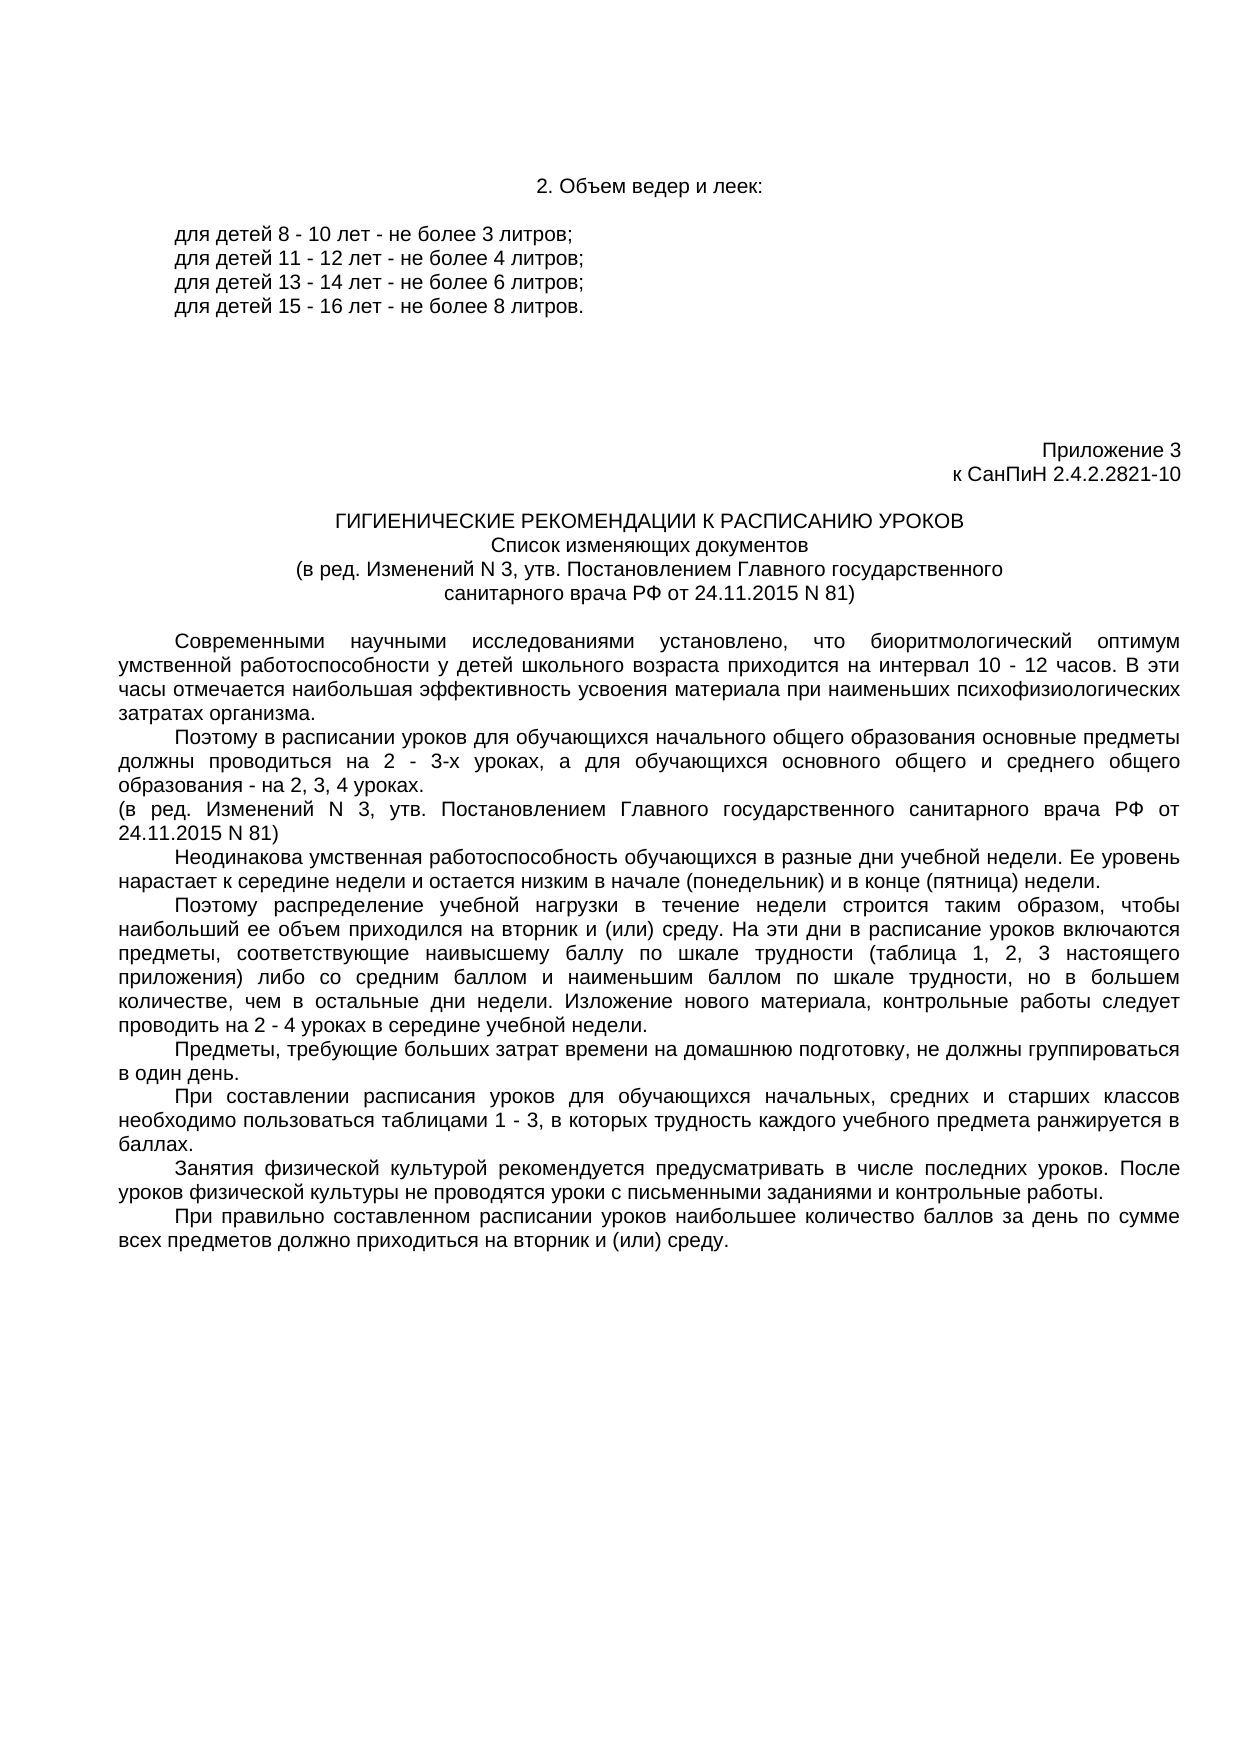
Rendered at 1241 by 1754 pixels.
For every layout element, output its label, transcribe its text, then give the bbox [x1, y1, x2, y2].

text Поэтому распределение учебной нагрузки в течение недели строится таким образом, чтобы наибольший ее объем приходился на вторник и (или) среду. На эти дни в расписание уроков включаются предметы, соответствующие наивысшему баллу по шкале трудности (таблица 1, 2, 3 настоящего приложения) либо со средним баллом и наименьшим баллом по шкале трудности, но в большем количестве, чем в остальные дни недели. Изложение нового материала, контрольные работы следует проводить на 2 - 4 уроках в середине учебной недели. [118, 893, 1181, 1036]
text Занятия физической культурой рекомендуется предусматривать в числе последних уроков. После уроков физической культуры не проводятся уроки с письменными заданиями и контрольные работы. [118, 1156, 1181, 1204]
text (в ред. Изменений N 3, утв. Постановлением Главного государственного [118, 557, 1181, 581]
text При составлении расписания уроков для обучающихся начальных, средних и старших классов необходимо пользоваться таблицами 1 - 3, в которых трудность каждого учебного предмета ранжируется в баллах. [118, 1084, 1181, 1156]
text ГИГИЕНИЧЕСКИЕ РЕКОМЕНДАЦИИ К РАСПИСАНИЮ УРОКОВ [118, 509, 1181, 533]
text Современными научными исследованиями установлено, что биоритмологический оптимум умственной работоспособности у детей школьного возраста приходится на интервал 10 - 12 часов. В эти часы отмечается наибольшая эффективность усвоения материала при наименьших психофизиологических затратах организма. [118, 629, 1181, 725]
text для детей 15 - 16 лет - не более 8 литров. [118, 294, 1181, 318]
text Поэтому в расписании уроков для обучающихся начального общего образования основные предметы должны проводиться на 2 - 3-х уроках, а для обучающихся основного общего и среднего общего образования - на 2, 3, 4 уроках. [118, 725, 1181, 797]
text (в ред. Изменений N 3, утв. Постановлением Главного государственного санитарного врача РФ от 24.11.2015 N 81) [118, 797, 1181, 845]
text 2. Объем ведер и леек: [118, 174, 1181, 198]
text Список изменяющих документов [118, 533, 1181, 557]
text Приложение 3 [118, 437, 1181, 461]
text к СанПиН 2.4.2.2821-10 [118, 461, 1181, 485]
text для детей 11 - 12 лет - не более 4 литров; [118, 246, 1181, 270]
text При правильно составленном расписании уроков наибольшее количество баллов за день по сумме всех предметов должно приходиться на вторник и (или) среду. [118, 1204, 1181, 1252]
text санитарного врача РФ от 24.11.2015 N 81) [118, 581, 1181, 605]
text для детей 13 - 14 лет - не более 6 литров; [118, 270, 1181, 294]
text для детей 8 - 10 лет - не более 3 литров; [118, 222, 1181, 246]
text Предметы, требующие больших затрат времени на домашнюю подготовку, не должны группироваться в один день. [118, 1036, 1181, 1084]
text Неодинакова умственная работоспособность обучающихся в разные дни учебной недели. Ее уровень нарастает к середине недели и остается низким в начале (понедельник) и в конце (пятница) недели. [118, 845, 1181, 893]
